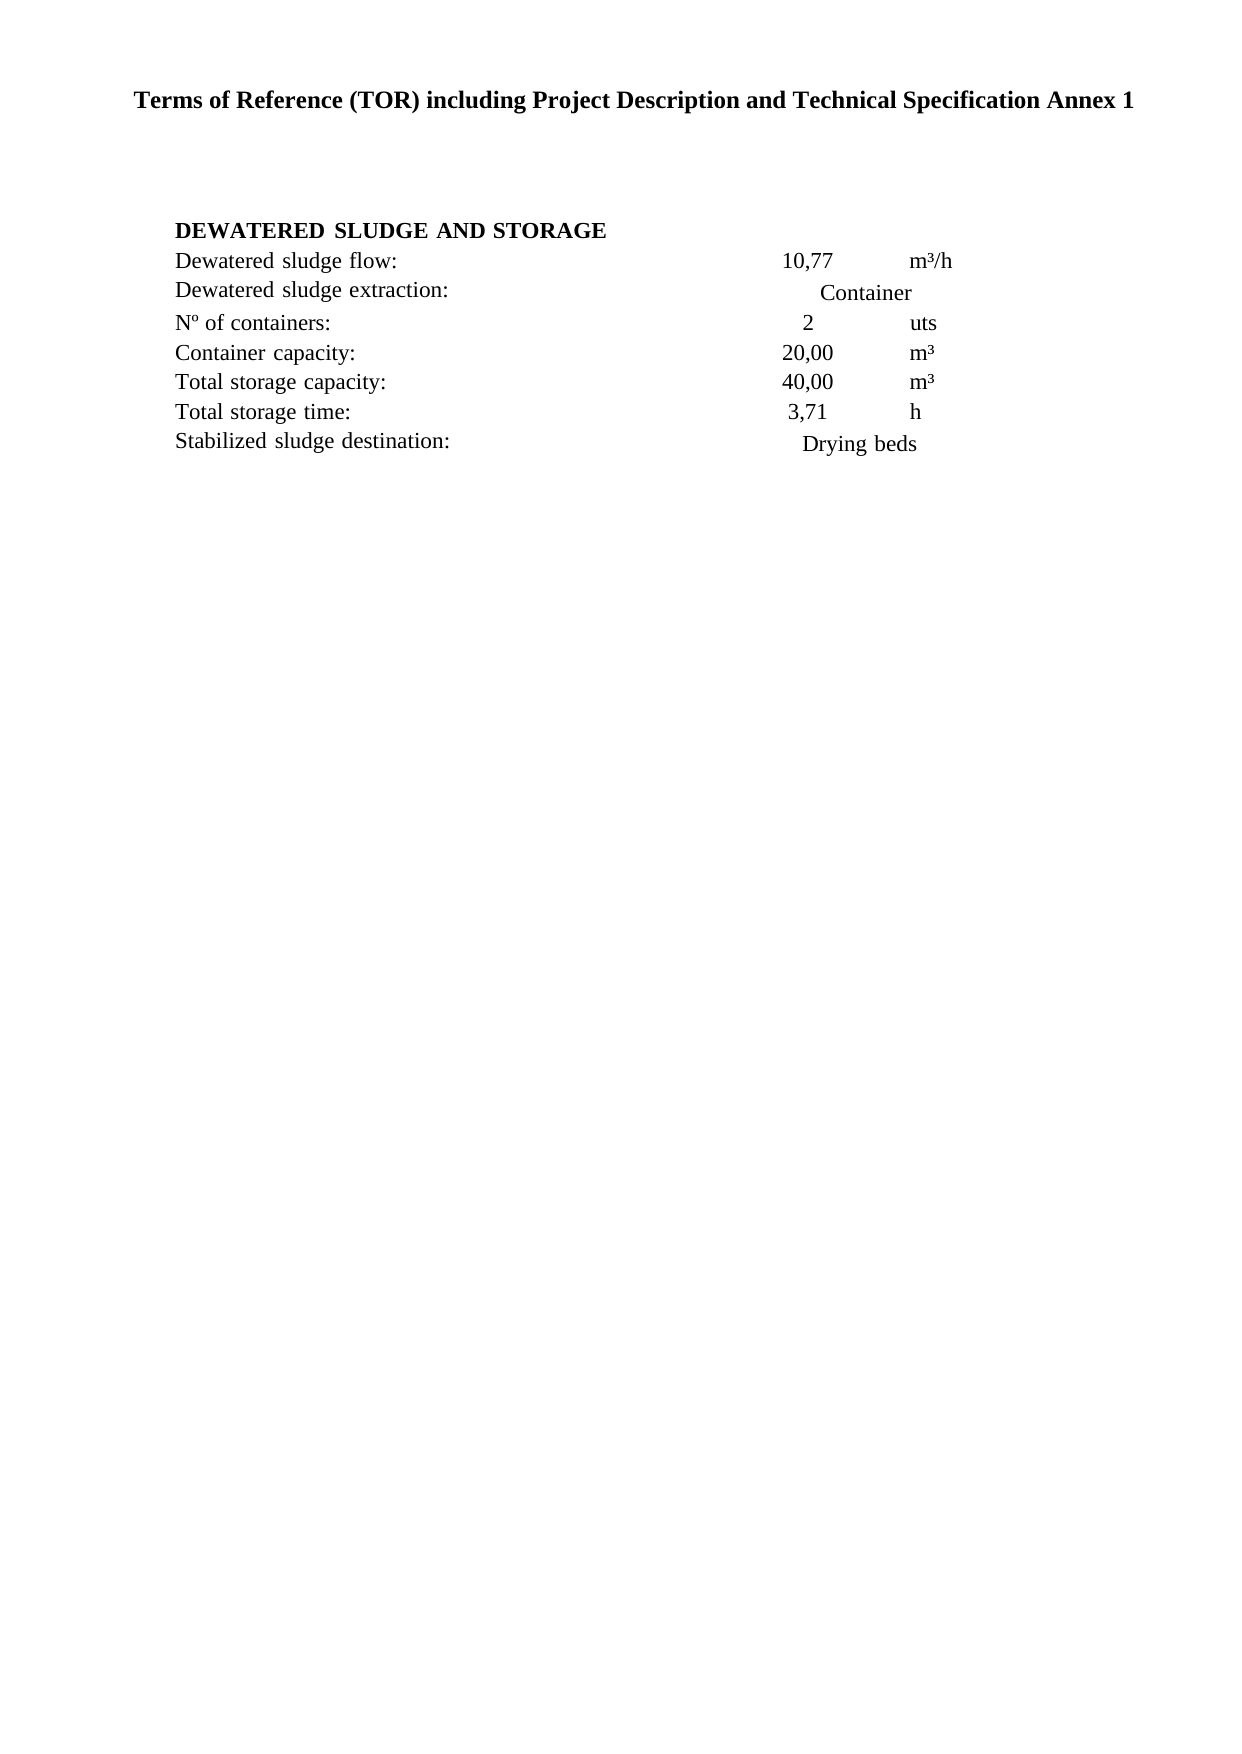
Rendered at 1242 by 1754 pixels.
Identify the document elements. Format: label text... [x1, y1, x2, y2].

text Stabilized sludge destination: [175, 427, 457, 453]
text Container capacity: 20,00 m³ [175, 338, 1139, 365]
text Drying beds [802, 430, 1139, 456]
text Total storage capacity: 40,00 m³ [175, 368, 1139, 394]
text Container [820, 279, 1139, 305]
text Dewatered sludge extraction: [175, 276, 456, 301]
text Total storage time: 3,71 h [175, 398, 1139, 423]
text Dewatered sludge flow: 10,77 m³/h [175, 247, 1139, 272]
text DEWATERED SLUDGE AND STORAGE [175, 217, 1139, 243]
text Nº of containers: 2 uts [175, 309, 1139, 335]
